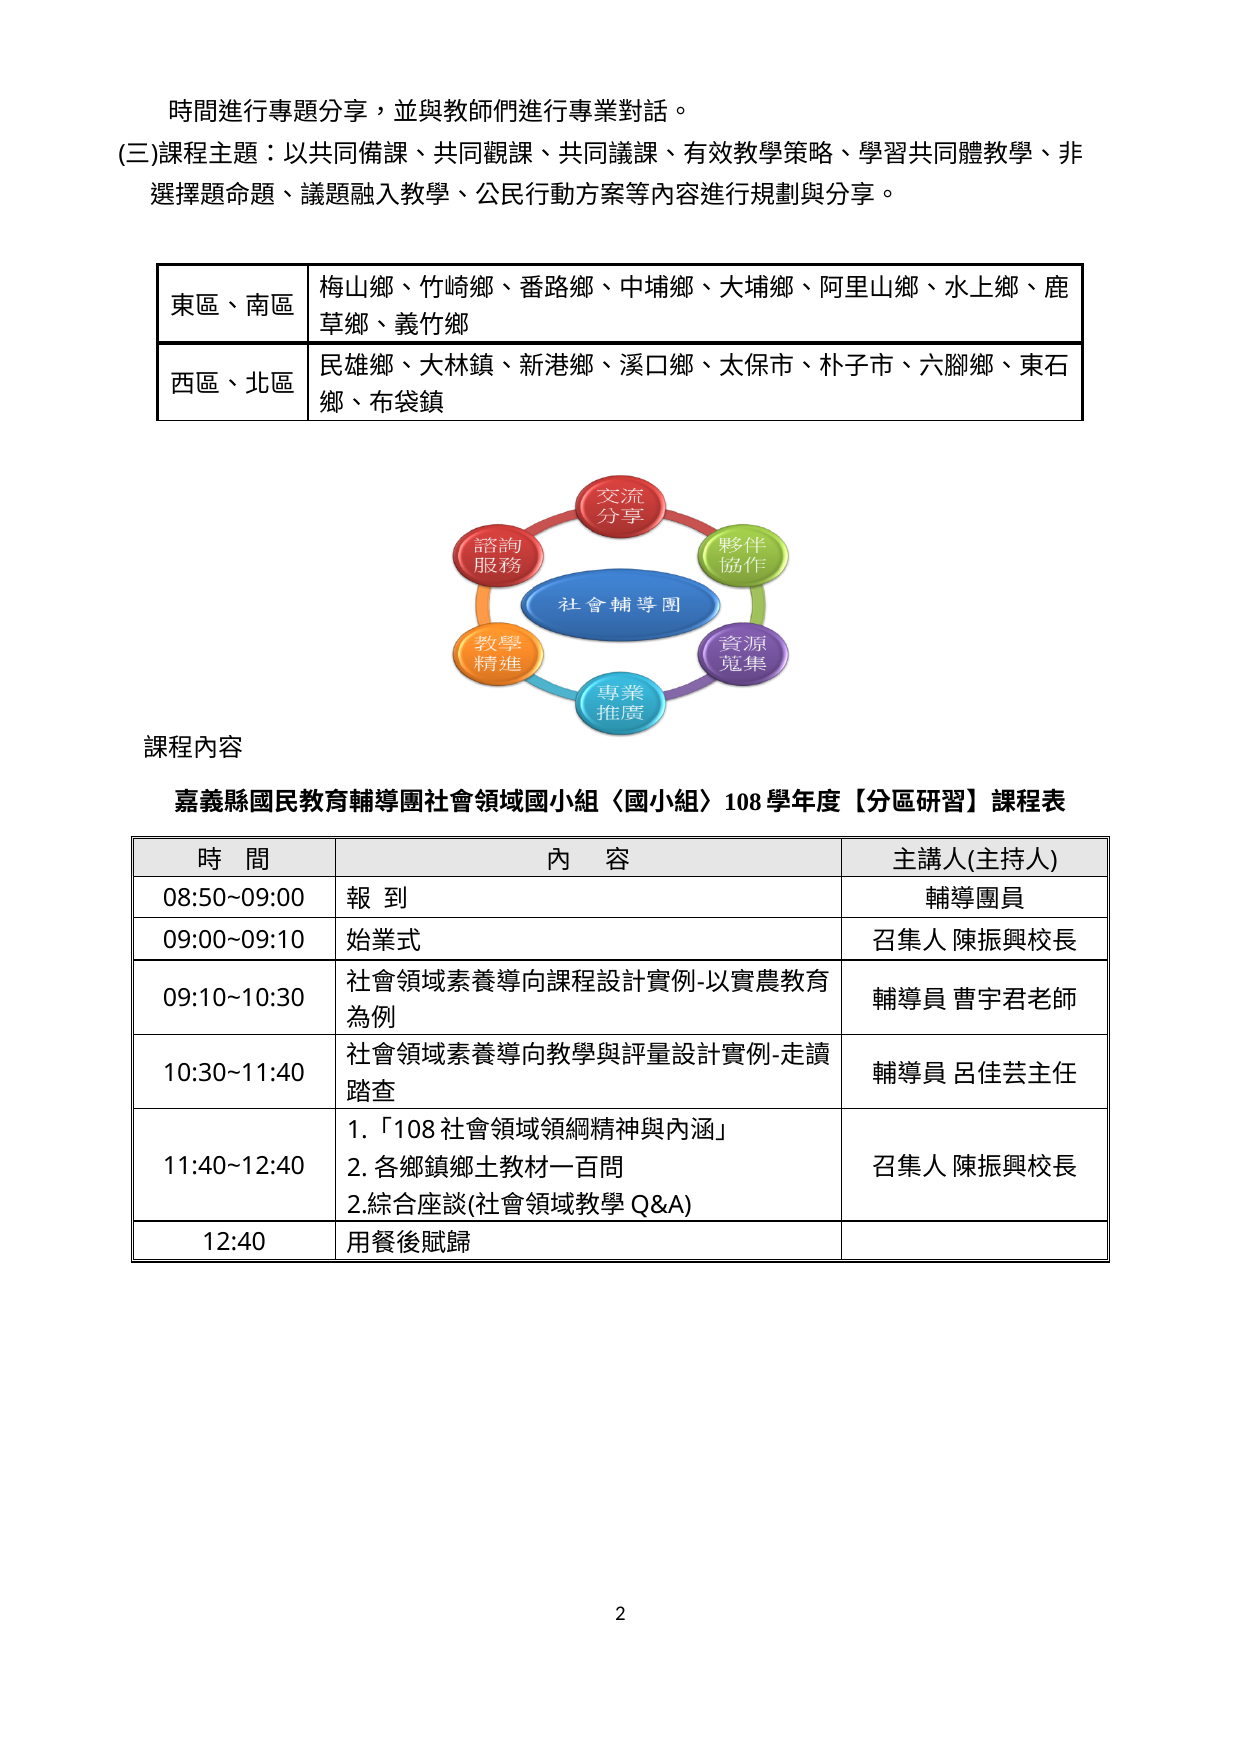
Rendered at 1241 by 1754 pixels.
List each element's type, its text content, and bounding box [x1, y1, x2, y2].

table_cell 始業式 [336, 918, 841, 959]
table_header 主講人(主持人) [842, 839, 1107, 876]
table_cell 召集人 陳振興校長 [842, 1109, 1107, 1220]
table_cell 10:30~11:40 [134, 1035, 335, 1107]
table_cell 用餐後賦歸 [336, 1222, 841, 1259]
table_cell 民雄鄉、大林鎮、新港鄉、溪口鄉、太保市、朴子市、六腳鄉、東石鄉、布袋鎮 [309, 345, 1081, 419]
text 課程內容 [118, 727, 1122, 764]
table_cell 輔導團員 [842, 877, 1107, 916]
text 嘉義縣國民教育輔導團社會領域國小組〈國小組〉108學年度【分區研習】課程表 [118, 782, 1122, 818]
table_header 東區、南區 [159, 266, 307, 341]
table_cell [842, 1222, 1107, 1259]
table_cell 西區、北區 [159, 345, 307, 419]
table_cell 輔導員 呂佳芸主任 [842, 1035, 1107, 1107]
table_cell 1.「108社會領域領綱精神與內涵」 2. 各鄉鎮鄉土教材一百問 2.綜合座談(社會領域教學Q&A) [336, 1109, 841, 1220]
table_cell 輔導員 曹宇君老師 [842, 961, 1107, 1033]
table_cell 社會領域素養導向教學與評量設計實例-走讀踏查 [336, 1035, 841, 1107]
table_cell 社會領域素養導向課程設計實例-以實農教育為例 [336, 961, 841, 1033]
table_header 梅山鄉、竹崎鄉、番路鄉、中埔鄉、大埔鄉、阿里山鄉、水上鄉、鹿草鄉、義竹鄉 [309, 266, 1081, 341]
text (三)課程主題：以共同備課、共同觀課、共同議課、有效教學策略、學習共同體教學、非 [118, 129, 1122, 171]
table_cell 09:10~10:30 [134, 961, 335, 1033]
table_header 時 間 [134, 839, 335, 876]
table_cell 12:40 [134, 1222, 335, 1259]
table_cell 11:40~12:40 [134, 1109, 335, 1220]
table_cell 報 到 [336, 877, 841, 916]
table_cell 08:50~09:00 [134, 877, 335, 916]
text 選擇題命題、議題融入教學、公民行動方案等內容進行規劃與分享。 [118, 171, 1122, 212]
table_cell 09:00~09:10 [134, 918, 335, 959]
picture [388, 473, 852, 739]
table_header 內 容 [336, 839, 841, 876]
table_cell 召集人 陳振興校長 [842, 918, 1107, 959]
text 時間進行專題分享，並與教師們進行專業對話。 [118, 87, 1122, 129]
